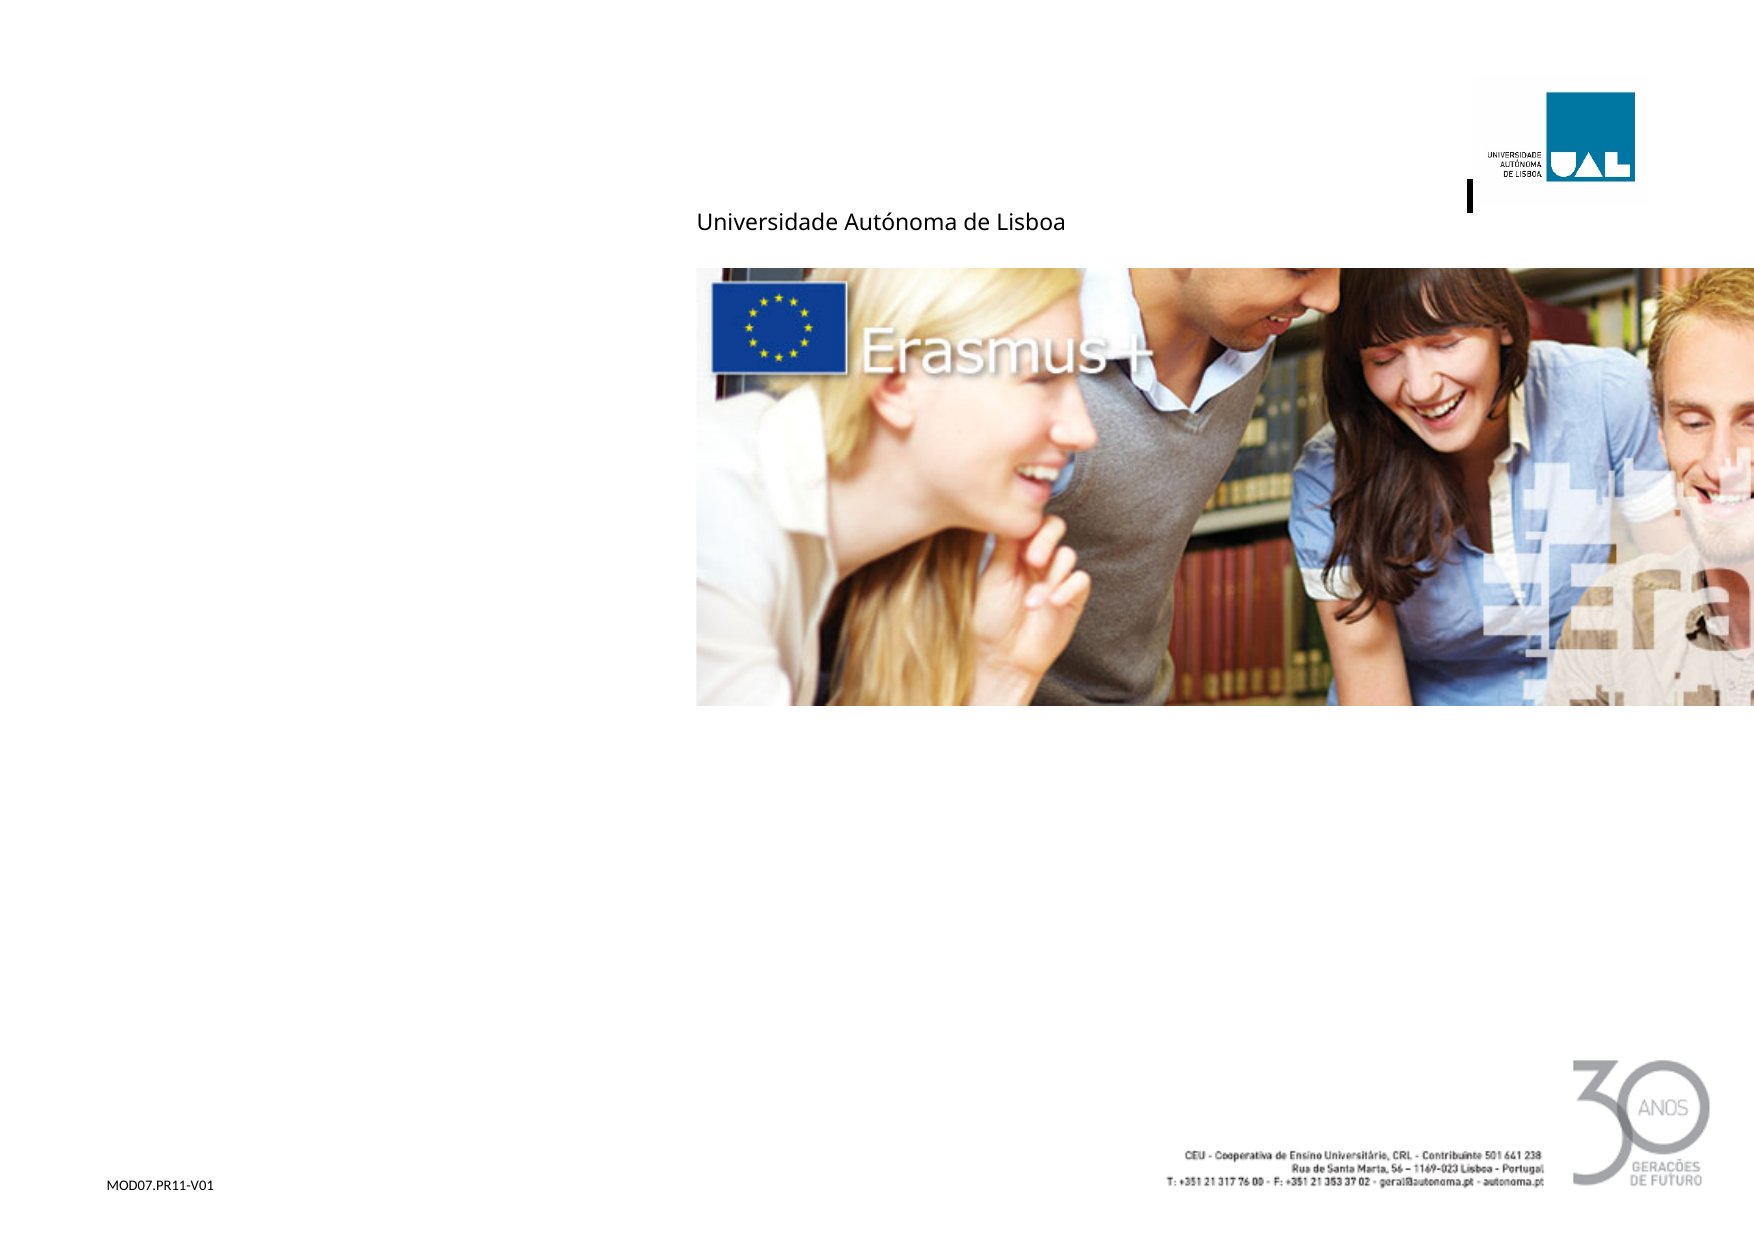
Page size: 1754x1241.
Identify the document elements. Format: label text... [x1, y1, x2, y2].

text Universidade Autónoma de Lisboa Gabinete de Relações Internacionais [696, 206, 1648, 268]
picture [729, 1020, 1754, 1241]
picture [696, 268, 1754, 706]
picture [1473, 76, 1648, 206]
